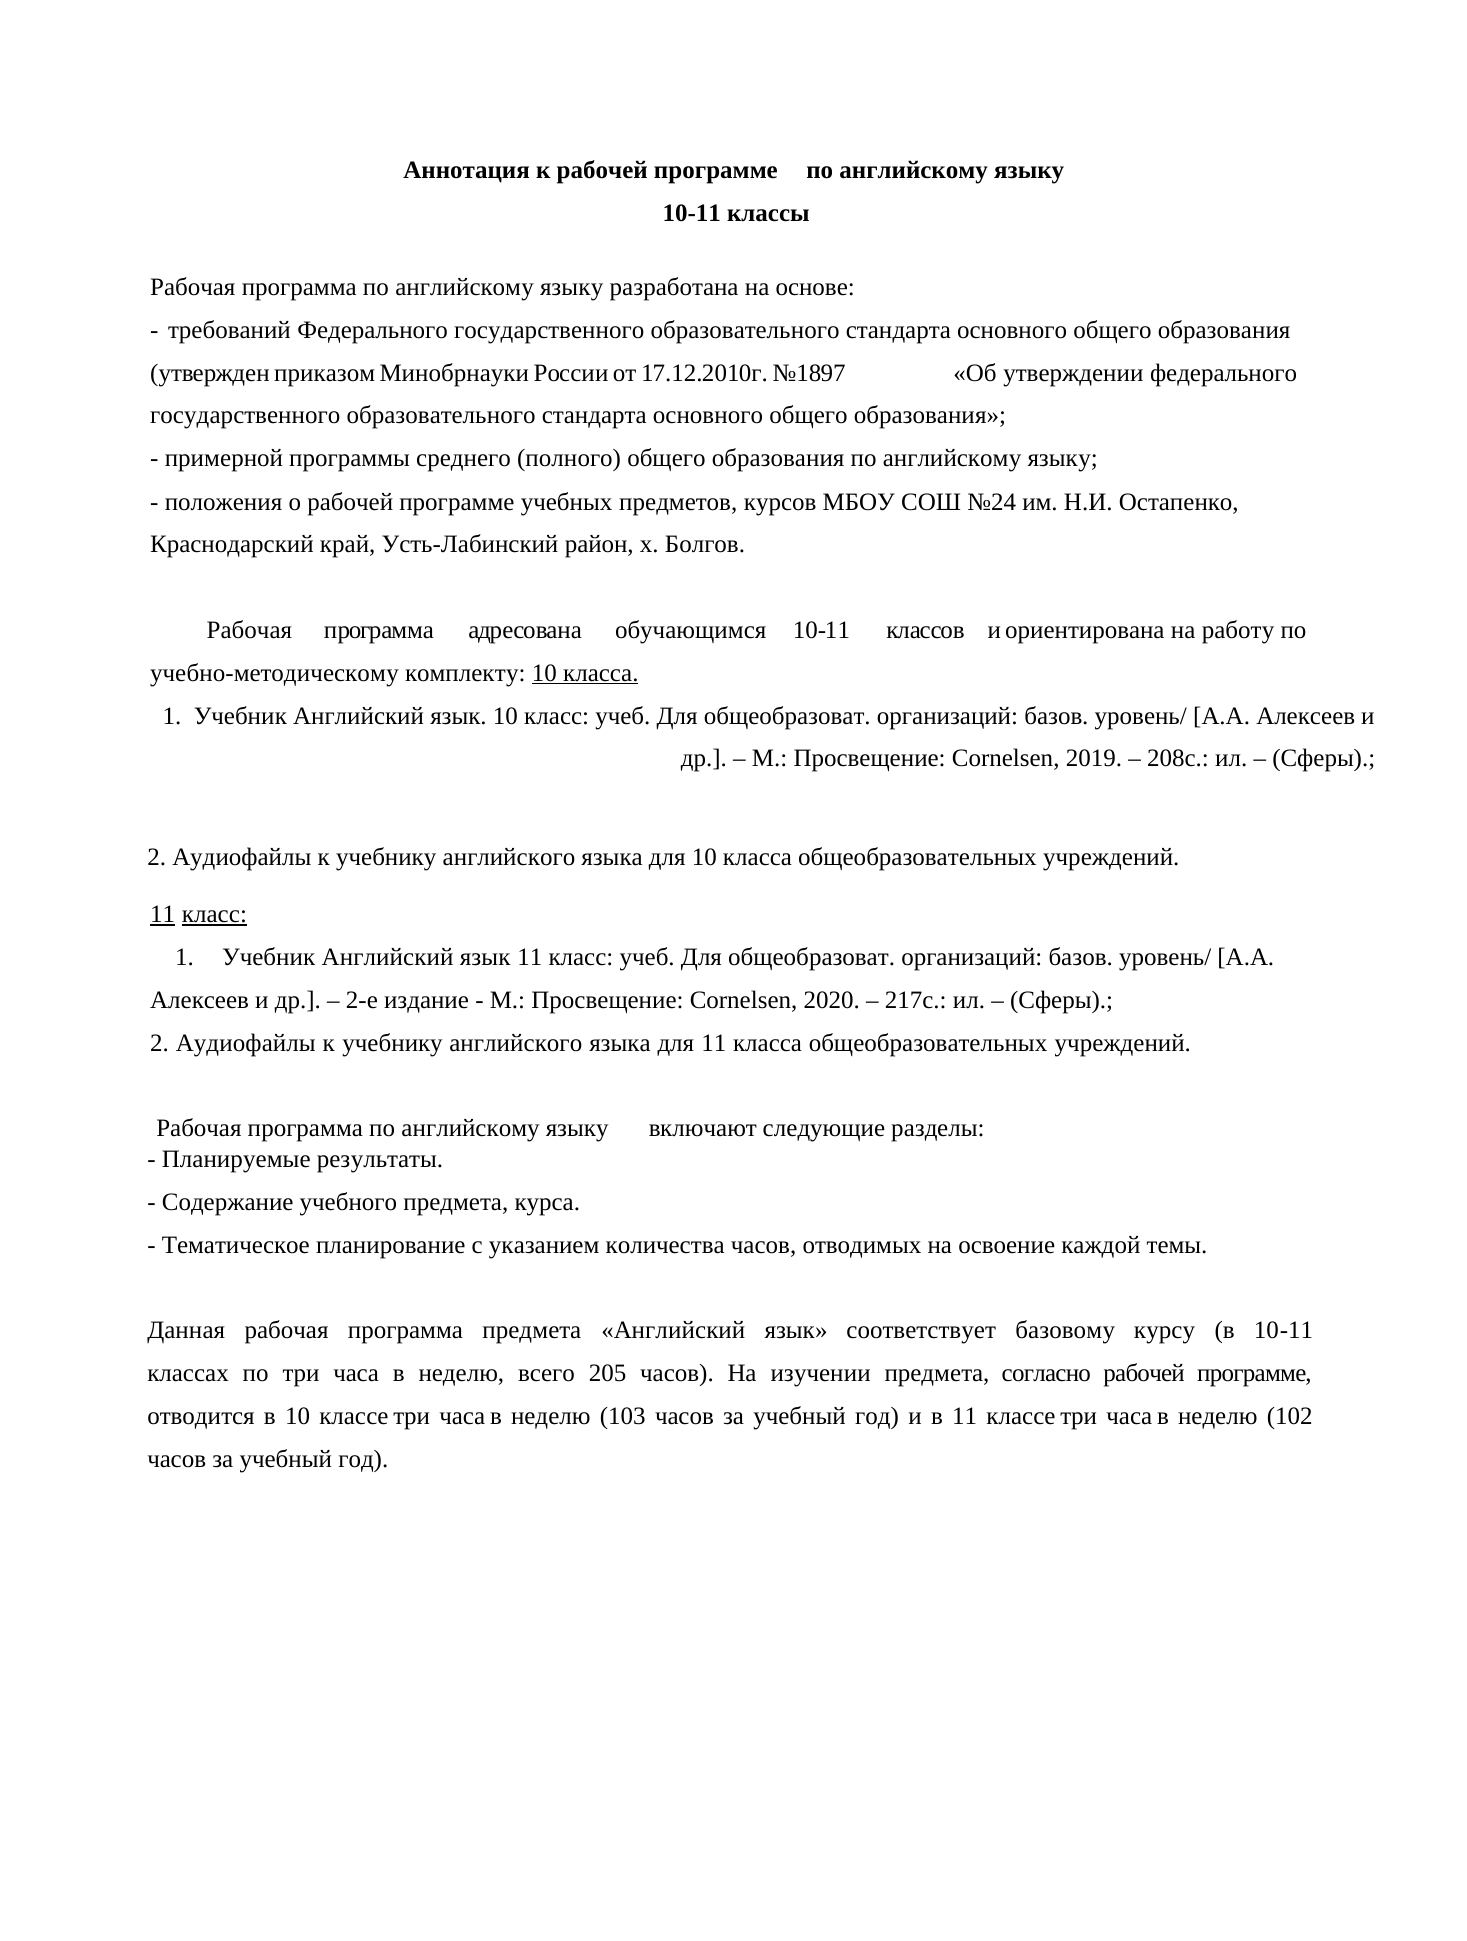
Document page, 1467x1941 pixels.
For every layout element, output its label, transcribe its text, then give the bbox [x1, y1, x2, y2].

text - положения о рабочей программе учебных предметов, курсов МБОУ СОШ №24 им. Н.И. Остапенко, Краснодарский край, Усть-Лабинский район, х. Болгов. [150, 487, 1261, 558]
text Данная рабочая программа предмета «Английский язык» соответствует базовому курсу (в 10-11 классах по три часа в неделю, всего 205 часов). На изучении предмета, согласно рабочей программе, отводится в 10 классетри часав неделю (103 часов за учебный год) и в 11 классетри часав неделю (102 часов за учебный год). [147, 1315, 1313, 1473]
text Аннотация к рабочей программе по английскому языку [403, 155, 1380, 184]
text 2. Аудиофайлы к учебнику английского языка для 10 класса общеобразовательных учреждений. [147, 842, 1380, 871]
text - Тематическое планирование с указанием количества часов, отводимых на освоение каждой темы. [147, 1230, 1313, 1258]
text 11 класс: [150, 899, 1380, 928]
text - Содержание учебного предмета, курса. [147, 1187, 1313, 1216]
text Рабочая программа адресована обучающимся 10-11 классов иориентирована на работу по учебно-методическому комплекту: 10 класса. [150, 615, 1367, 687]
text 2. Аудиофайлы к учебнику английского языка для 11 класса общеобразовательных учреждений. [150, 1028, 1380, 1057]
text - Планируемые результаты. [147, 1144, 1313, 1173]
text 10-11 классы [662, 198, 1380, 227]
text - примерной программы среднего (полного) общего образования по английскому языку; [150, 443, 1380, 472]
text 1. Учебник Английский язык. 10 класс: учеб. Для общеобразоват. организаций: базов. уровень/ [А.А. Алексеев и др.]. – М.: Просвещение: Cornelsen, 2019. – 208с.: ил. – (Сферы).; [143, 701, 1375, 772]
text Рабочая программа по английскому языку разработана на основе: [150, 272, 1380, 301]
text - требований Федерального государственного образовательного стандарта основного общего образования (утвержденприказомМинобрнаукиРоссииот17.12.2010г.№1897 «Об утверждении федерального государственного образовательного стандарта основного общего образования»; [150, 315, 1362, 429]
text Рабочая программа по английскому языку включают следующие разделы: [156, 1113, 1313, 1142]
text 1. Учебник Английский язык 11 класс: учеб. Для общеобразоват. организаций: базов. уровень/ [А.А. Алексеев и др.]. – 2-е издание - М.: Просвещение: Cornelsen, 2020. – 217с.: ил. – (Сферы).; [150, 942, 1303, 1014]
